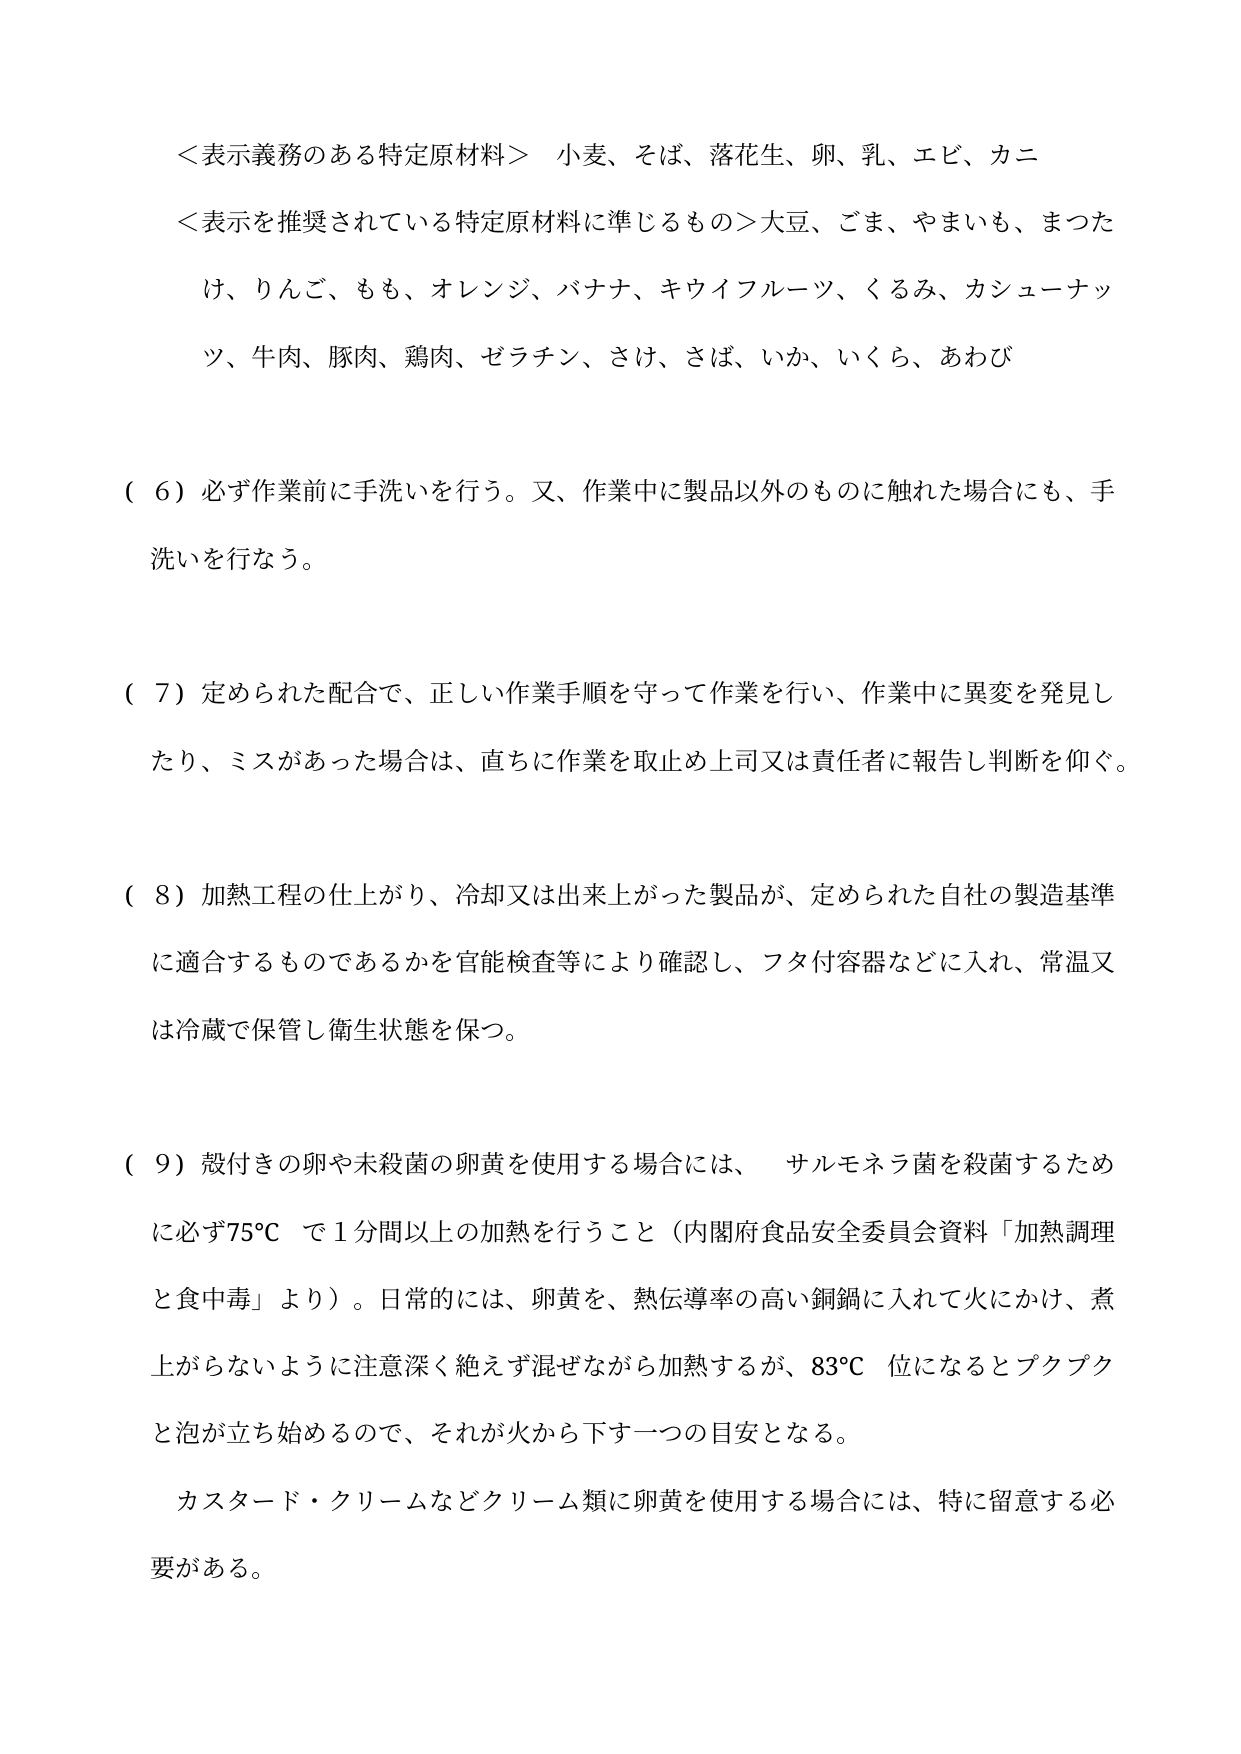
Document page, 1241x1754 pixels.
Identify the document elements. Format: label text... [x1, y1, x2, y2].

text (９)殻付きの卵や未殺菌の卵黄を使用する場合には、 サルモネラ菌を殺菌するために必ず75℃で１分間以上の加熱を行うこと（内閣府食品安全委員会資料「加熱調理と食中毒」より）。日常的には、卵黄を、熱伝導率の高い銅鍋に入れて火にかけ、煮上がらないように注意深く絶えず混ぜながら加熱するが、83℃位になるとプクプクと泡が立ち始めるので、それが火から下す一つの目安となる。 [124, 1129, 1116, 1466]
text カスタード・クリームなどクリーム類に卵黄を使用する場合には、特に留意する必要がある。 [150, 1466, 1116, 1600]
text (６)必ず作業前に手洗いを行う。又、作業中に製品以外のものに触れた場合にも、手洗いを行なう。 [124, 456, 1116, 591]
text (７)定められた配合で、正しい作業手順を守って作業を行い、作業中に異変を発見したり、ミスがあった場合は、直ちに作業を取止め上司又は責任者に報告し判断を仰ぐ。 [124, 658, 1116, 793]
text ＜表示義務のある特定原材料＞ 小麦、そば、落花生、卵、乳、エビ、カニ [175, 120, 1116, 187]
text (８)加熱工程の仕上がり、冷却又は出来上がった製品が、定められた自社の製造基準に適合するものであるかを官能検査等により確認し、フタ付容器などに入れ、常温又は冷蔵で保管し衛生状態を保つ。 [124, 860, 1116, 1062]
text ＜表示を推奨されている特定原材料に準じるもの＞大豆、ごま、やまいも、まつたけ、りんご、もも、オレンジ、バナナ、キウイフルーツ、くるみ、カシューナッツ、牛肉、豚肉、鶏肉、ゼラチン、さけ、さば、いか、いくら、あわび [175, 187, 1116, 389]
